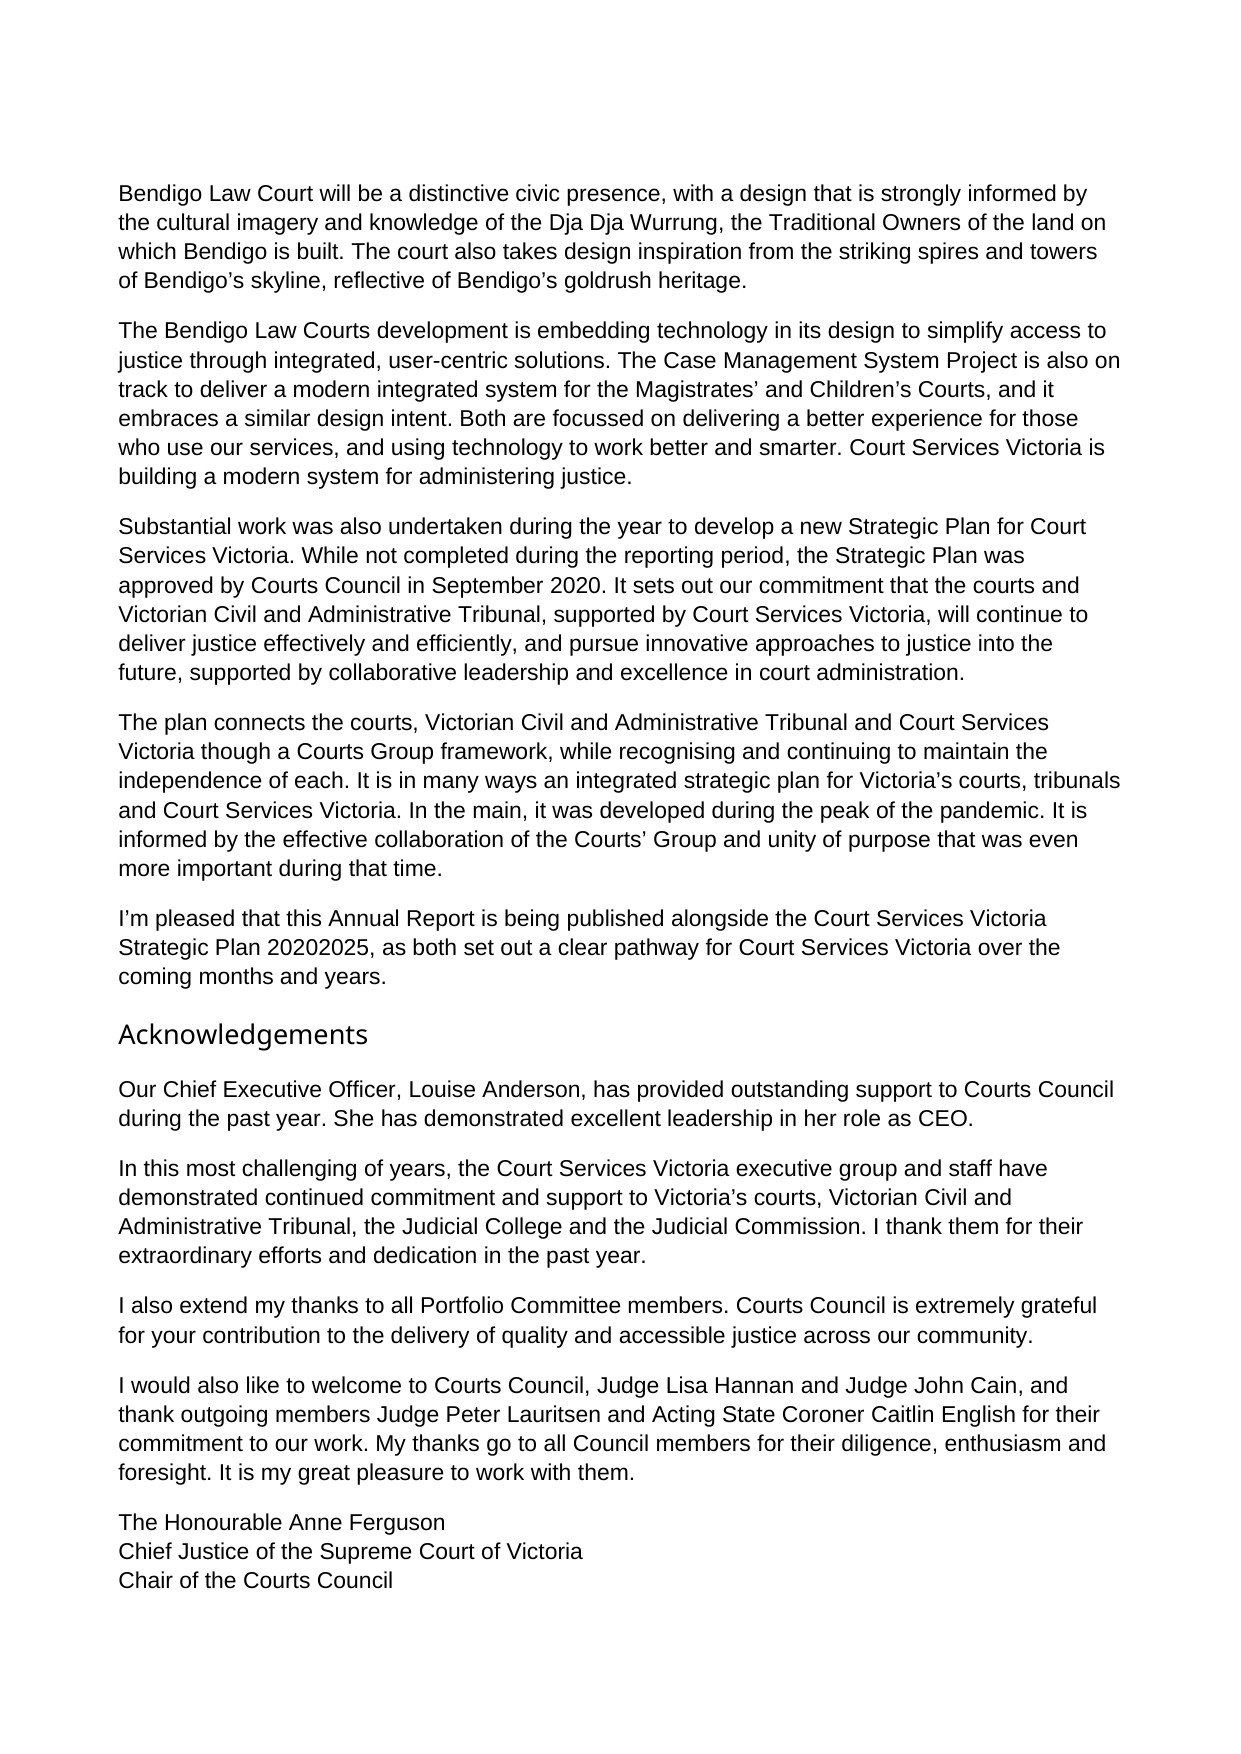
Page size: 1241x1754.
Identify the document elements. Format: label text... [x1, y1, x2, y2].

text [118, 177, 1122, 294]
text I would also like to welcome to Courts Council, Judge Lisa Hannan and Judge John Cain, and thank outgoing members Judge Peter Lauritsen and Acting State Coroner Caitlin English for their commitment to our work. My thanks go to all Council members for their diligence, enthusiasm and foresight. It is my great pleasure to work with them. [118, 1369, 1122, 1486]
text I’m pleased that this Annual Report is being published alongside the Court Services Victoria Strategic Plan 20202025, as both set out a clear pathway for Court Services Victoria over the coming months and years. [118, 902, 1122, 990]
text Our Chief Executive Officer, Louise Anderson, has provided outstanding support to Courts Council during the past year. She has demonstrated excellent leadership in her role as CEO. [118, 1073, 1122, 1131]
text The Honourable Anne Ferguson [118, 1506, 1122, 1536]
text Chief Justice of the Supreme Court of Victoria [118, 1536, 1122, 1565]
text In this most challenging of years, the Court Services Victoria executive group and staff have demonstrated continued commitment and support to Victoria’s courts, Victorian Civil and Administrative Tribunal, the Judicial College and the Judicial Commission. I thank them for their extraordinary efforts and dedication in the past year. [118, 1152, 1122, 1269]
text The Bendigo Law Courts development is embedding technology in its design to simplify access to justice through integrated, user-centric solutions. The Case Management System Project is also on track to deliver a modern integrated system for the Magistrates’ and Children’s Courts, and it embraces a similar design intent. Both are focussed on delivering a better experience for those who use our services, and using technology to work better and smarter. Court Services Victoria is building a modern system for administering justice. [118, 315, 1122, 490]
subtitle Acknowledgements [118, 1015, 1122, 1052]
text Chair of the Courts Council [118, 1565, 1122, 1594]
text Substantial work was also undertaken during the year to develop a new Strategic Plan for Court Services Victoria. While not completed during the reporting period, the Strategic Plan was approved by Courts Council in September 2020. It sets out our commitment that the courts and Victorian Civil and Administrative Tribunal, supported by Court Services Victoria, will continue to deliver justice effectively and efficiently, and pursue innovative approaches to justice into the future, supported by collaborative leadership and excellence in court administration. [118, 511, 1122, 686]
text I also extend my thanks to all Portfolio Committee members. Courts Council is extremely grateful for your contribution to the delivery of quality and accessible justice across our community. [118, 1290, 1122, 1348]
text The plan connects the courts, Victorian Civil and Administrative Tribunal and Court Services Victoria though a Courts Group framework, while recognising and continuing to maintain the independence of each. It is in many ways an integrated strategic plan for Victoria’s courts, tribunals and Court Services Victoria. In the main, it was developed during the peak of the pandemic. It is informed by the effective collaboration of the Courts’ Group and unity of purpose that was even more important during that time. [118, 706, 1122, 881]
